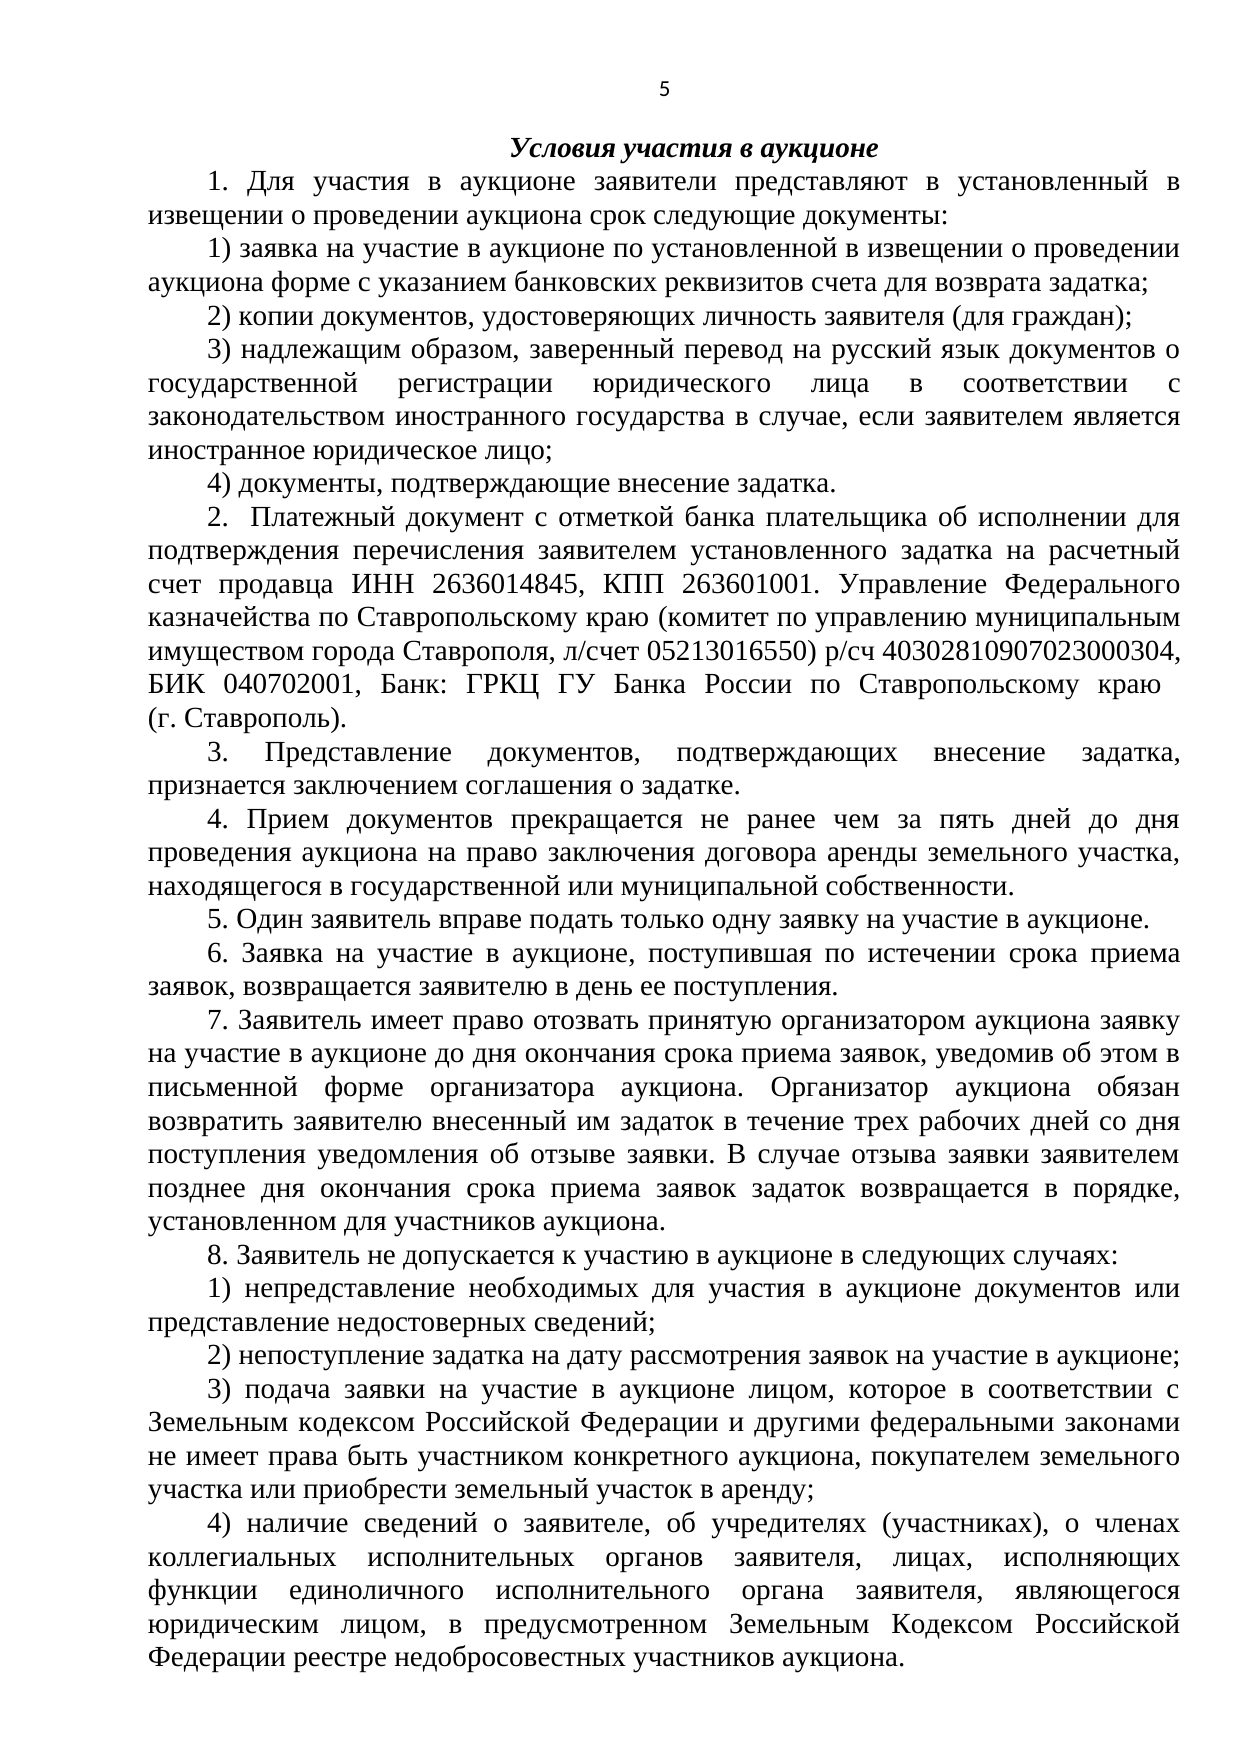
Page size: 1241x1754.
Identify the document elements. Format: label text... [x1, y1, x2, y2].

text 3) подача заявки на участие в аукционе лицом, которое в соответствии с Земельным кодексом Российской Федерации и другими федеральными законами не имеет права быть участником конкретного аукциона, покупателем земельного участка или приобрести земельный участок в аренду; [148, 1371, 1181, 1505]
text 1. Для участия в аукционе заявители представляют в установленный в извещении о проведении аукциона срок следующие документы: [148, 163, 1181, 231]
text 3) надлежащим образом, заверенный перевод на русский язык документов о государственной регистрации юридического лица в соответствии с законодательством иностранного государства в случае, если заявителем является иностранное юридическое лицо; [148, 331, 1181, 465]
text 8. Заявитель не допускается к участию в аукционе в следующих случаях: [148, 1237, 1181, 1270]
text 3. Представление документов, подтверждающих внесение задатка, признается заключением соглашения о задатке. [148, 734, 1181, 801]
text 2. Платежный документ с отметкой банка плательщика об исполнении для подтверждения перечисления заявителем установленного задатка на расчетный счет продавца ИНН 2636014845, КПП 263601001. Управление Федерального казначейства по Ставропольскому краю (комитет по управлению муниципальным имуществом города Ставрополя, л/счет 05213016550) р/сч 40302810907023000304, БИК 040702001, Банк: ГРКЦ ГУ Банка России по Ставропольскому краю (г. Ставрополь). [148, 499, 1181, 734]
text 4) документы, подтверждающие внесение задатка. [148, 465, 1181, 499]
text 4. Прием документов прекращается не ранее чем за пять дней до дня проведения аукциона на право заключения договора аренды земельного участка, находящегося в государственной или муниципальной собственности. [148, 801, 1181, 901]
text 2) копии документов, удостоверяющих личность заявителя (для граждан); [148, 298, 1181, 331]
text 5. Один заявитель вправе подать только одну заявку на участие в аукционе. [148, 901, 1181, 935]
text 4) наличие сведений о заявителе, об учредителях (участниках), о членах коллегиальных исполнительных органов заявителя, лицах, исполняющих функции единоличного исполнительного органа заявителя, являющегося юридическим лицом, в предусмотренном Земельным Кодексом Российской Федерации реестре недобросовестных участников аукциона. [148, 1505, 1181, 1673]
text 6. Заявка на участие в аукционе, поступившая по истечении срока приема заявок, возвращается заявителю в день ее поступления. [148, 935, 1181, 1002]
text 1) заявка на участие в аукционе по установленной в извещении о проведении аукциона форме с указанием банковских реквизитов счета для возврата задатка; [148, 231, 1181, 298]
text 7. Заявитель имеет право отозвать принятую организатором аукциона заявку на участие в аукционе до дня окончания срока приема заявок, уведомив об этом в письменной форме организатора аукциона. Организатор аукциона обязан возвратить заявителю внесенный им задаток в течение трех рабочих дней со дня поступления уведомления об отзыве заявки. В случае отзыва заявки заявителем позднее дня окончания срока приема заявок задаток возвращается в порядке, установленном для участников аукциона. [148, 1002, 1181, 1237]
text Условия участия в аукционе [148, 130, 1181, 163]
text 2) непоступление задатка на дату рассмотрения заявок на участие в аукционе; [148, 1337, 1181, 1371]
text 1) непредставление необходимых для участия в аукционе документов или представление недостоверных сведений; [148, 1270, 1181, 1337]
